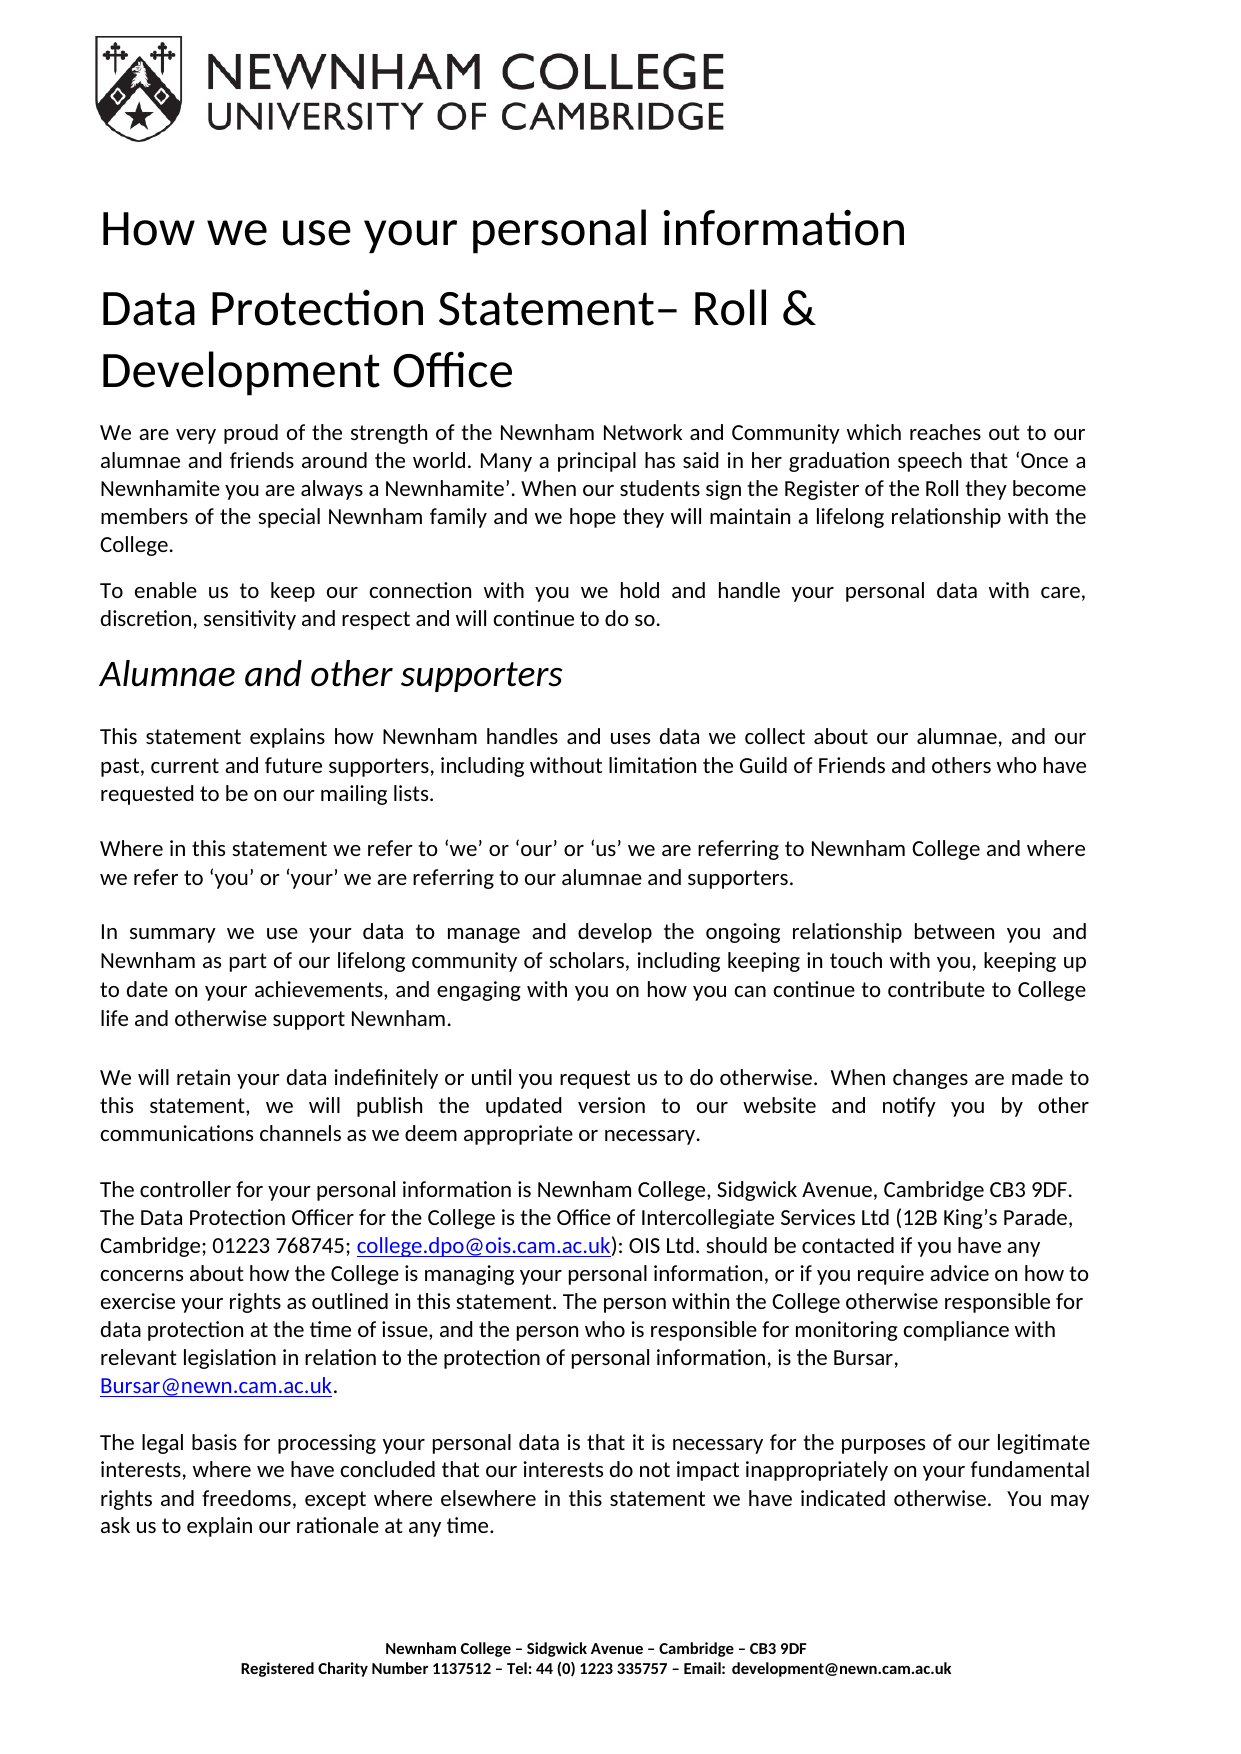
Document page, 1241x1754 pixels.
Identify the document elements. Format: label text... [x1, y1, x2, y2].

text This statement explains how Newnham handles and uses data we collect about our alumnae, and our past, current and future supporters, including without limitation the Guild of Friends and others who have requested to be on our mailing lists. [100, 722, 1089, 808]
text We will retain your data indefinitely or until you request us to do otherwise. When changes are made to this statement, we will publish the updated version to our website and notify you by other communications channels as we deem appropriate or necessary. [100, 1063, 1092, 1147]
text Data Protection Statement– Roll & Development Office [100, 276, 1089, 400]
text Where in this statement we refer to ‘we’ or ‘our’ or ‘us’ we are referring to Newnham College and where we refer to ‘you’ or ‘your’ we are referring to our alumnae and supporters. [100, 834, 1089, 891]
picture [95, 36, 724, 142]
text The controller for your personal information is Newnham College, Sidgwick Avenue, Cambridge CB3 9DF. The Data Protection Officer for the College is the Office of Intercollegiate Services Ltd (12B King’s Parade, Cambridge; 01223 768745; college.dpo@ois.cam.ac.uk): OIS Ltd. should be contacted if you have any concerns about how the College is managing your personal information, or if you require advice on how to exercise your rights as outlined in this statement. The person within the College otherwise responsible for data protection at the time of issue, and the person who is responsible for monitoring compliance with relevant legislation in relation to the protection of personal information, is the Bursar, Bursar@newn.cam.ac.uk. [100, 1175, 1092, 1399]
text We are very proud of the strength of the Newnham Network and Community which reaches out to our alumnae and friends around the world. Many a principal has said in her graduation speech that ‘Once a Newnhamite you are always a Newnhamite’. When our students sign the Register of the Roll they become members of the special Newnham family and we hope they will maintain a lifelong relationship with the College. [100, 418, 1089, 558]
text To enable us to keep our connection with you we hold and handle your personal data with care, discretion, sensitivity and respect and will continue to do so. [100, 576, 1089, 632]
text Alumnae and other supporters [100, 650, 1089, 696]
text In summary we use your data to manage and develop the ongoing relationship between you and Newnham as part of our lifelong community of scholars, including keeping in touch with you, keeping up to date on your achievements, and engaging with you on how you can continue to contribute to College life and otherwise support Newnham. [100, 917, 1089, 1032]
text How we use your personal information [100, 195, 1089, 258]
text The legal basis for processing your personal data is that it is necessary for the purposes of our legitimate interests, where we have concluded that our interests do not impact inappropriately on your fundamental rights and freedoms, except where elsewhere in this statement we have indicated otherwise. You may ask us to explain our rationale at any time. [100, 1428, 1092, 1540]
